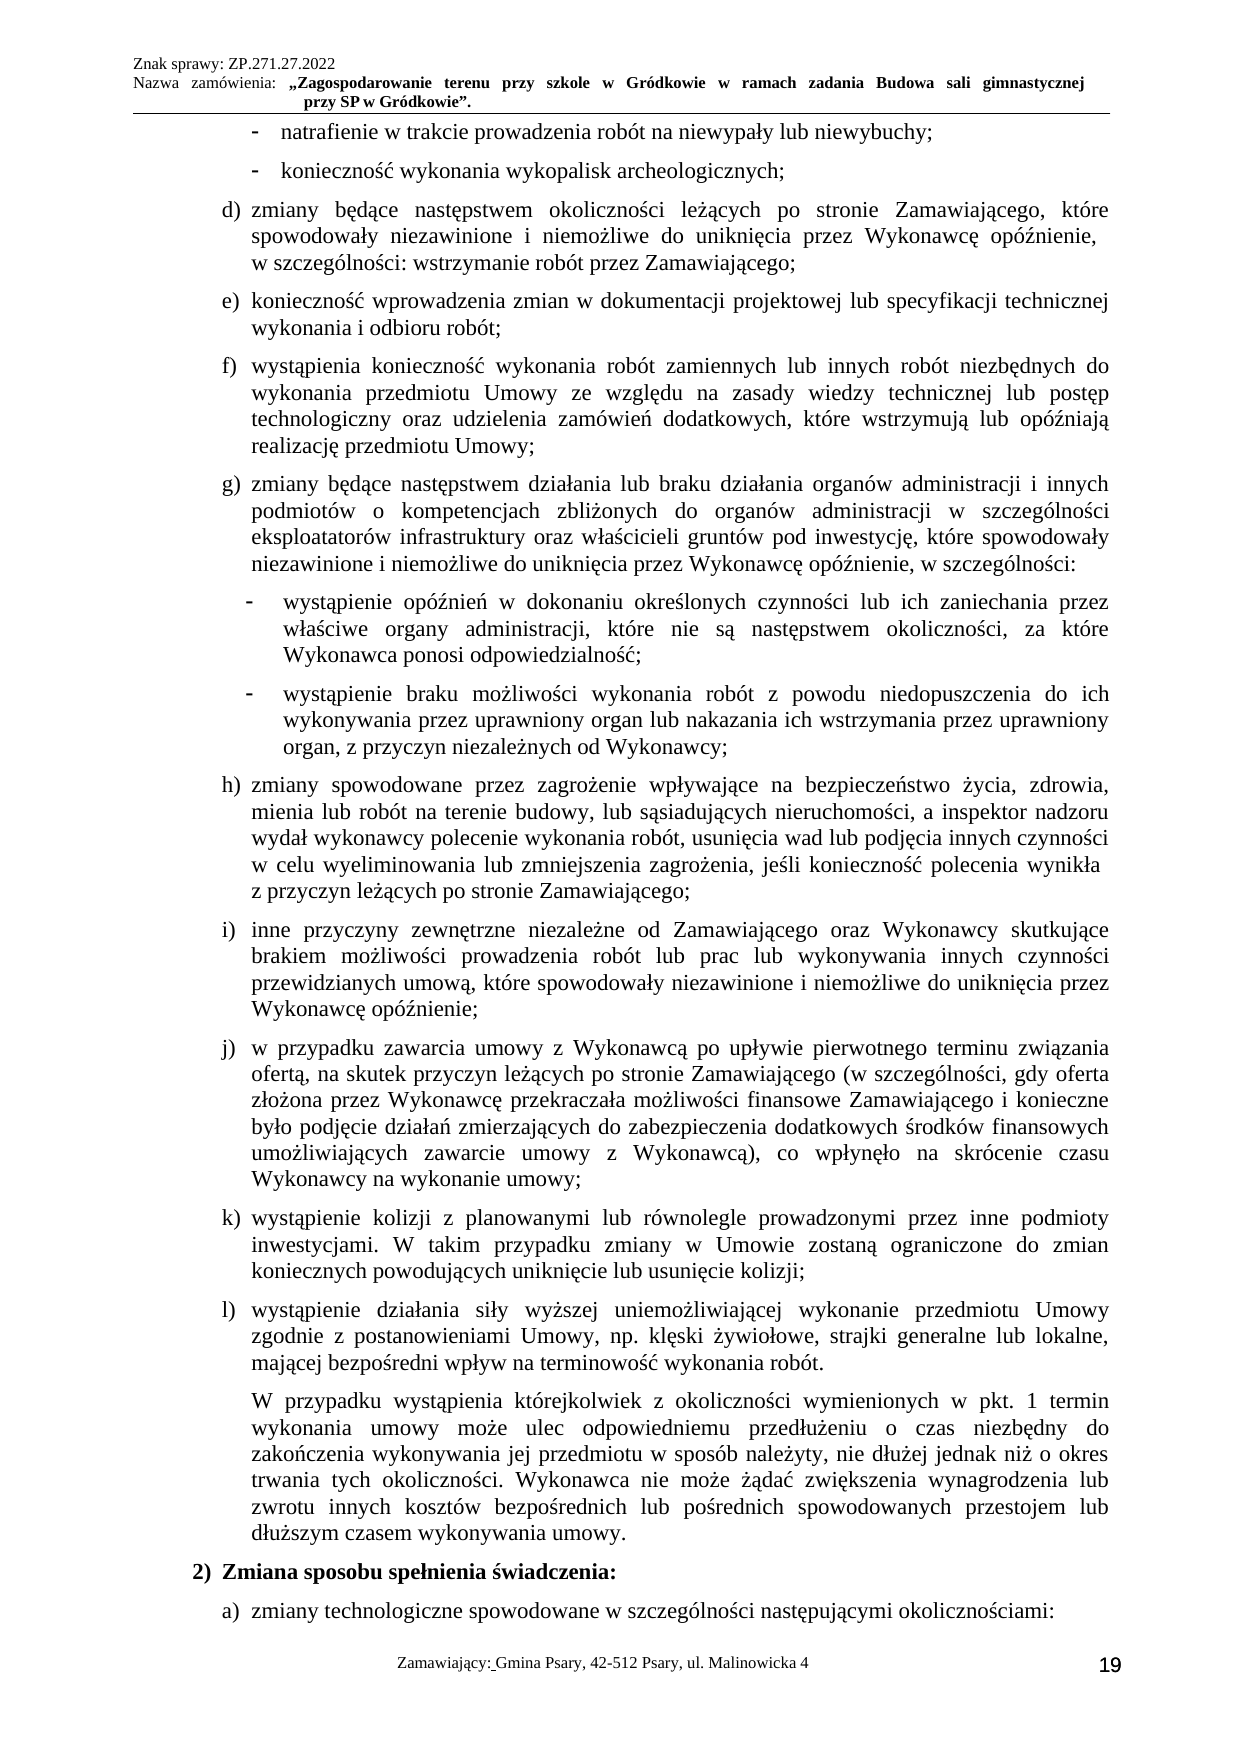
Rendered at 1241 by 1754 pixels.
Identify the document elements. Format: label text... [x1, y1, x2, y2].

list natrafienie w trakcie prowadzenia robót na niewypały lub niewybuchy; [251, 118, 1110, 144]
list konieczność wprowadzenia zmian w dokumentacji projektowej lub specyfikacji technicznej wykonania i odbioru robót; [222, 287, 1110, 340]
list wystąpienie działania siły wyższej uniemożliwiającej wykonanie przedmiotu Umowy zgodnie z postanowieniami Umowy, np. klęski żywiołowe, strajki generalne lub lokalne, mającej bezpośredni wpływ na terminowość wykonania robót. [222, 1296, 1110, 1375]
list wystąpienie opóźnień w dokonaniu określonych czynności lub ich zaniechania przez właściwe organy administracji, które nie są następstwem okoliczności, za które Wykonawca ponosi odpowiedzialność; [245, 588, 1110, 667]
list zmiany będące następstwem działania lub braku działania organów administracji i innych podmiotów o kompetencjach zbliżonych do organów administracji w szczególności eksploatatorów infrastruktury oraz właścicieli gruntów pod inwestycję, które spowodowały niezawinione i niemożliwe do uniknięcia przez Wykonawcę opóźnienie, w szczególności: [222, 471, 1110, 576]
list wystąpienie braku możliwości wykonania robót z powodu niedopuszczenia do ich wykonywania przez uprawniony organ lub nakazania ich wstrzymania przez uprawniony organ, z przyczyn niezależnych od Wykonawcy; [245, 680, 1110, 759]
list w przypadku zawarcia umowy z Wykonawcą po upływie pierwotnego terminu związania ofertą, na skutek przyczyn leżących po stronie Zamawiającego (w szczególności, gdy oferta złożona przez Wykonawcę przekraczała możliwości finansowe Zamawiającego i konieczne było podjęcie działań zmierzających do zabezpieczenia dodatkowych środków finansowych umożliwiających zawarcie umowy z Wykonawcą), co wpłynęło na skrócenie czasu Wykonawcy na wykonanie umowy; [222, 1034, 1110, 1192]
list Zmiana sposobu spełnienia świadczenia: [192, 1558, 1110, 1584]
list wystąpienia konieczność wykonania robót zamiennych lub innych robót niezbędnych do wykonania przedmiotu Umowy ze względu na zasady wiedzy technicznej lub postęp technologiczny oraz udzielenia zamówień dodatkowych, które wstrzymują lub opóźniają realizację przedmiotu Umowy; [222, 353, 1110, 458]
list konieczność wykonania wykopalisk archeologicznych; [251, 157, 1110, 183]
list zmiany technologiczne spowodowane w szczególności następującymi okolicznościami: [222, 1597, 1110, 1623]
list inne przyczyny zewnętrzne niezależne od Zamawiającego oraz Wykonawcy skutkujące brakiem możliwości prowadzenia robót lub prac lub wykonywania innych czynności przewidzianych umową, które spowodowały niezawinione i niemożliwe do uniknięcia przez Wykonawcę opóźnienie; [222, 916, 1110, 1021]
text W przypadku wystąpienia którejkolwiek z okoliczności wymienionych w pkt. 1 termin wykonania umowy może ulec odpowiedniemu przedłużeniu o czas niezbędny do zakończenia wykonywania jej przedmiotu w sposób należyty, nie dłużej jednak niż o okres trwania tych okoliczności. Wykonawca nie może żądać zwiększenia wynagrodzenia lub zwrotu innych kosztów bezpośrednich lub pośrednich spowodowanych przestojem lub dłuższym czasem wykonywania umowy. [251, 1387, 1110, 1546]
list zmiany spowodowane przez zagrożenie wpływające na bezpieczeństwo życia, zdrowia, mienia lub robót na terenie budowy, lub sąsiadujących nieruchomości, a inspektor nadzoru wydał wykonawcy polecenie wykonania robót, usunięcia wad lub podjęcia innych czynności w celu wyeliminowania lub zmniejszenia zagrożenia, jeśli konieczność polecenia wynikła z przyczyn leżących po stronie Zamawiającego; [222, 772, 1110, 903]
list wystąpienie kolizji z planowanymi lub równolegle prowadzonymi przez inne podmioty inwestycjami. W takim przypadku zmiany w Umowie zostaną ograniczone do zmian koniecznych powodujących uniknięcie lub usunięcie kolizji; [222, 1204, 1110, 1283]
list zmiany będące następstwem okoliczności leżących po stronie Zamawiającego, które spowodowały niezawinione i niemożliwe do uniknięcia przez Wykonawcę opóźnienie, w szczególności: wstrzymanie robót przez Zamawiającego; [222, 196, 1110, 275]
